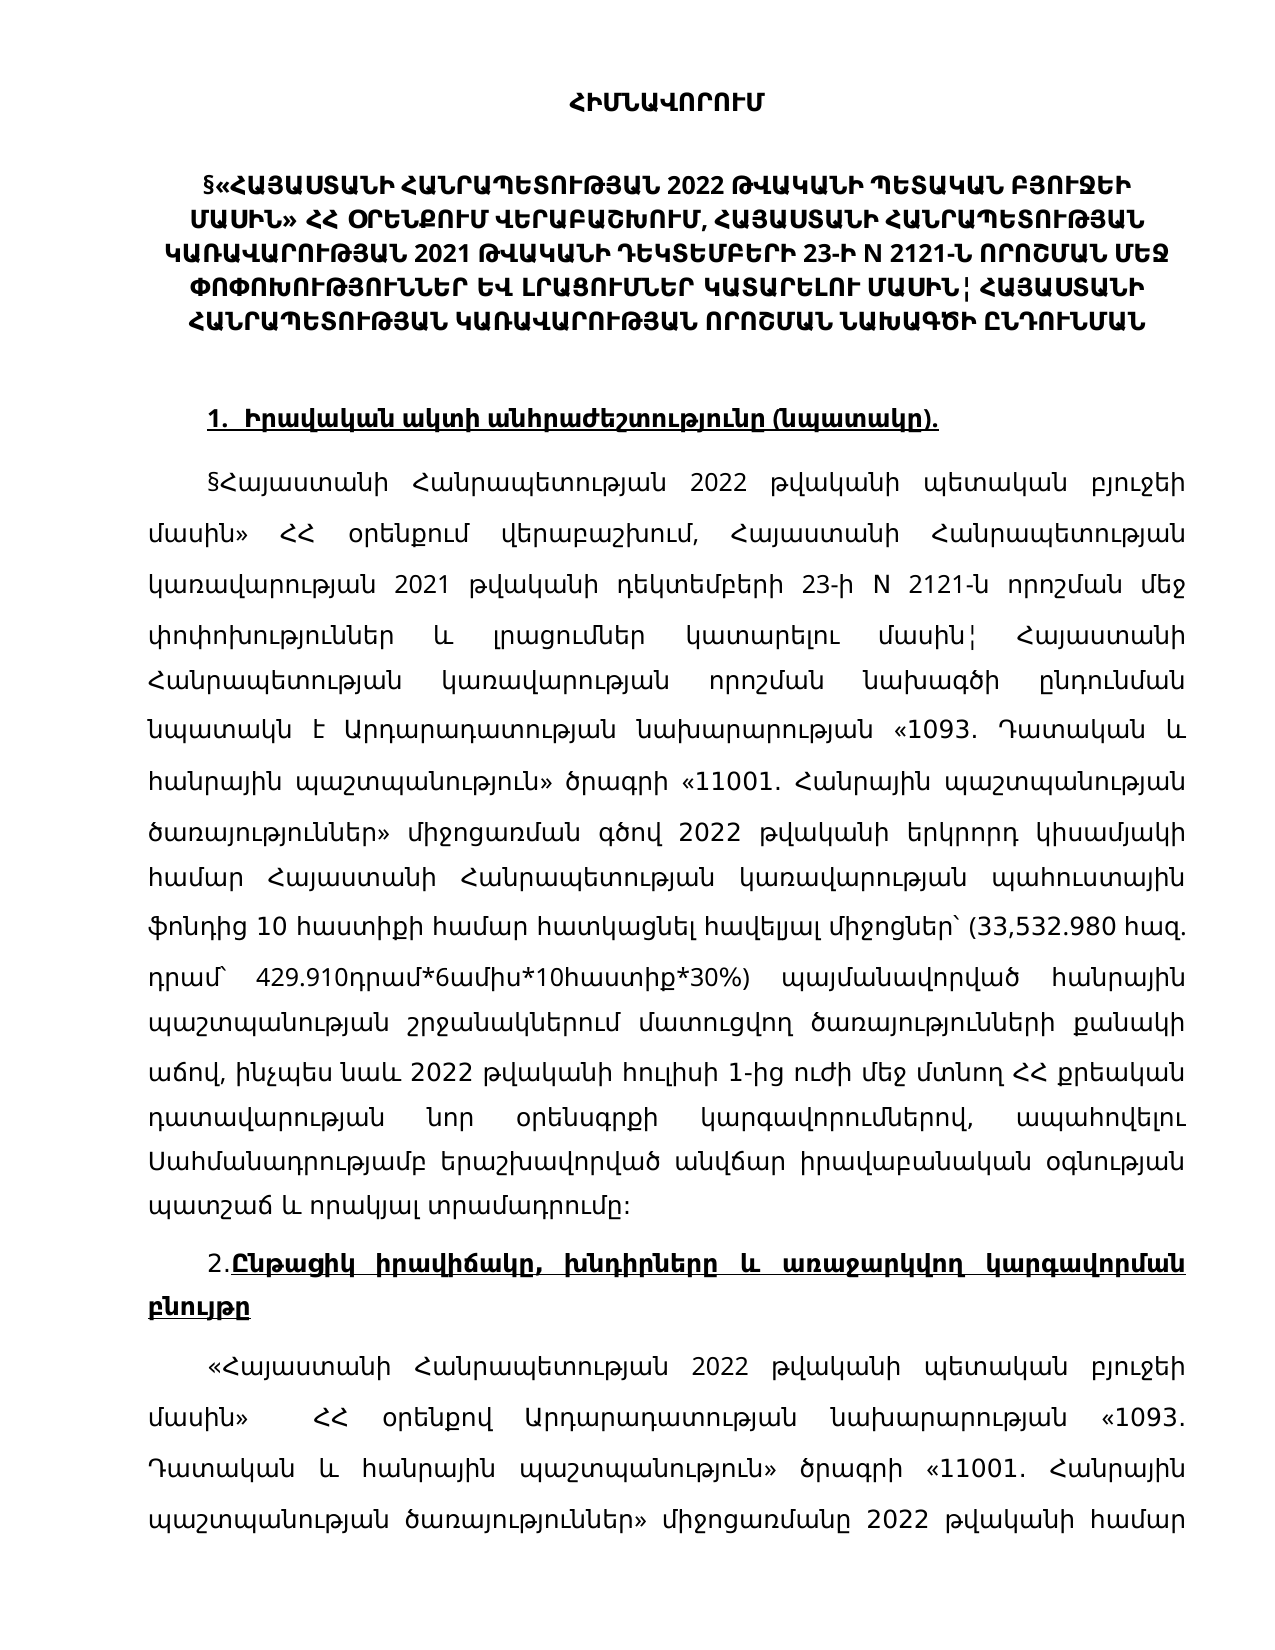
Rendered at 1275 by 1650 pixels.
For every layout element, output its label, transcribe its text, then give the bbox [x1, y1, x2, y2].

list Իրավական ակտի անհրաժեշտությունը (նպատակը). [207, 401, 1186, 435]
text ՀԻՄՆԱՎՈՐՈՒՄ [148, 89, 1186, 118]
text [148, 1349, 1186, 1536]
text 2․Ընթացիկ իրավիճակը, խնդիրները և առաջարկվող կարգավորման բնույթը [148, 1247, 1186, 1322]
text §Հայաստանի Հանրապետության 2022 թվականի պետական բյուջեի մասին» ՀՀ օրենքում վերաբաշխում, Հայաստանի Հանրապետության կառավարության 2021 թվականի դեկտեմբերի 23-ի N 2121-ն որոշման մեջ փոփոխություններ և լրացումներ կատարելու մասին¦ Հայաստանի Հանրապետության կառավարության որոշման նախագծի ընդունման նպատակն է Արդարադատության նախարարության «1093․ Դատական և հանրային պաշտպանություն» ծրագրի «11001․ Հանրային պաշտպանության ծառայություններ» միջոցառման գծով 2022 թվականի երկրորդ կիսամյակի համար Հայաստանի Հանրապետության կառավարության պահուստային ֆոնդից 10 հաստիքի համար հատկացնել հավելյալ միջոցներ՝ (33,532.980 հազ. դրամ՝ 429.910դրամ*6ամիս*10հաստիք*30%) պայմանավորված հանրային պաշտպանության շրջանակներում մատուցվող ծառայությունների քանակի աճով, ինչպես նաև 2022 թվականի հուլիսի 1-ից ուժի մեջ մտնող ՀՀ քրեական դատավարության նոր օրենսգրքի կարգավորումներով, ապահովելու Սահմանադրությամբ երաշխավորված անվճար իրավաբանական օգնության պատշաճ և որակյալ տրամադրումը: [148, 464, 1186, 1220]
text §«ՀԱՅԱՍՏԱՆԻ ՀԱՆՐԱՊԵՏՈՒԹՅԱՆ 2022 ԹՎԱԿԱՆԻ ՊԵՏԱԿԱՆ ԲՅՈՒՋԵԻ ՄԱՍԻՆ» ՀՀ ՕՐԵՆՔՈՒՄ ՎԵՐԱԲԱՇԽՈՒՄ, ՀԱՅԱՍՏԱՆԻ ՀԱՆՐԱՊԵՏՈՒԹՅԱՆ ԿԱՌԱՎԱՐՈՒԹՅԱՆ 2021 ԹՎԱԿԱՆԻ ԴԵԿՏԵՄԲԵՐԻ 23-Ի N 2121-Ն ՈՐՈՇՄԱՆ ՄԵՋ ՓՈՓՈԽՈՒԹՅՈՒՆՆԵՐ ԵՎ ԼՐԱՑՈՒՄՆԵՐ ԿԱՏԱՐԵԼՈՒ ՄԱՍԻՆ¦ ՀԱՅԱՍՏԱՆԻ ՀԱՆՐԱՊԵՏՈՒԹՅԱՆ ԿԱՌԱՎԱՐՈՒԹՅԱՆ ՈՐՈՇՄԱՆ ՆԱԽԱԳԾԻ ԸՆԴՈՒՆՄԱՆ [148, 168, 1186, 338]
